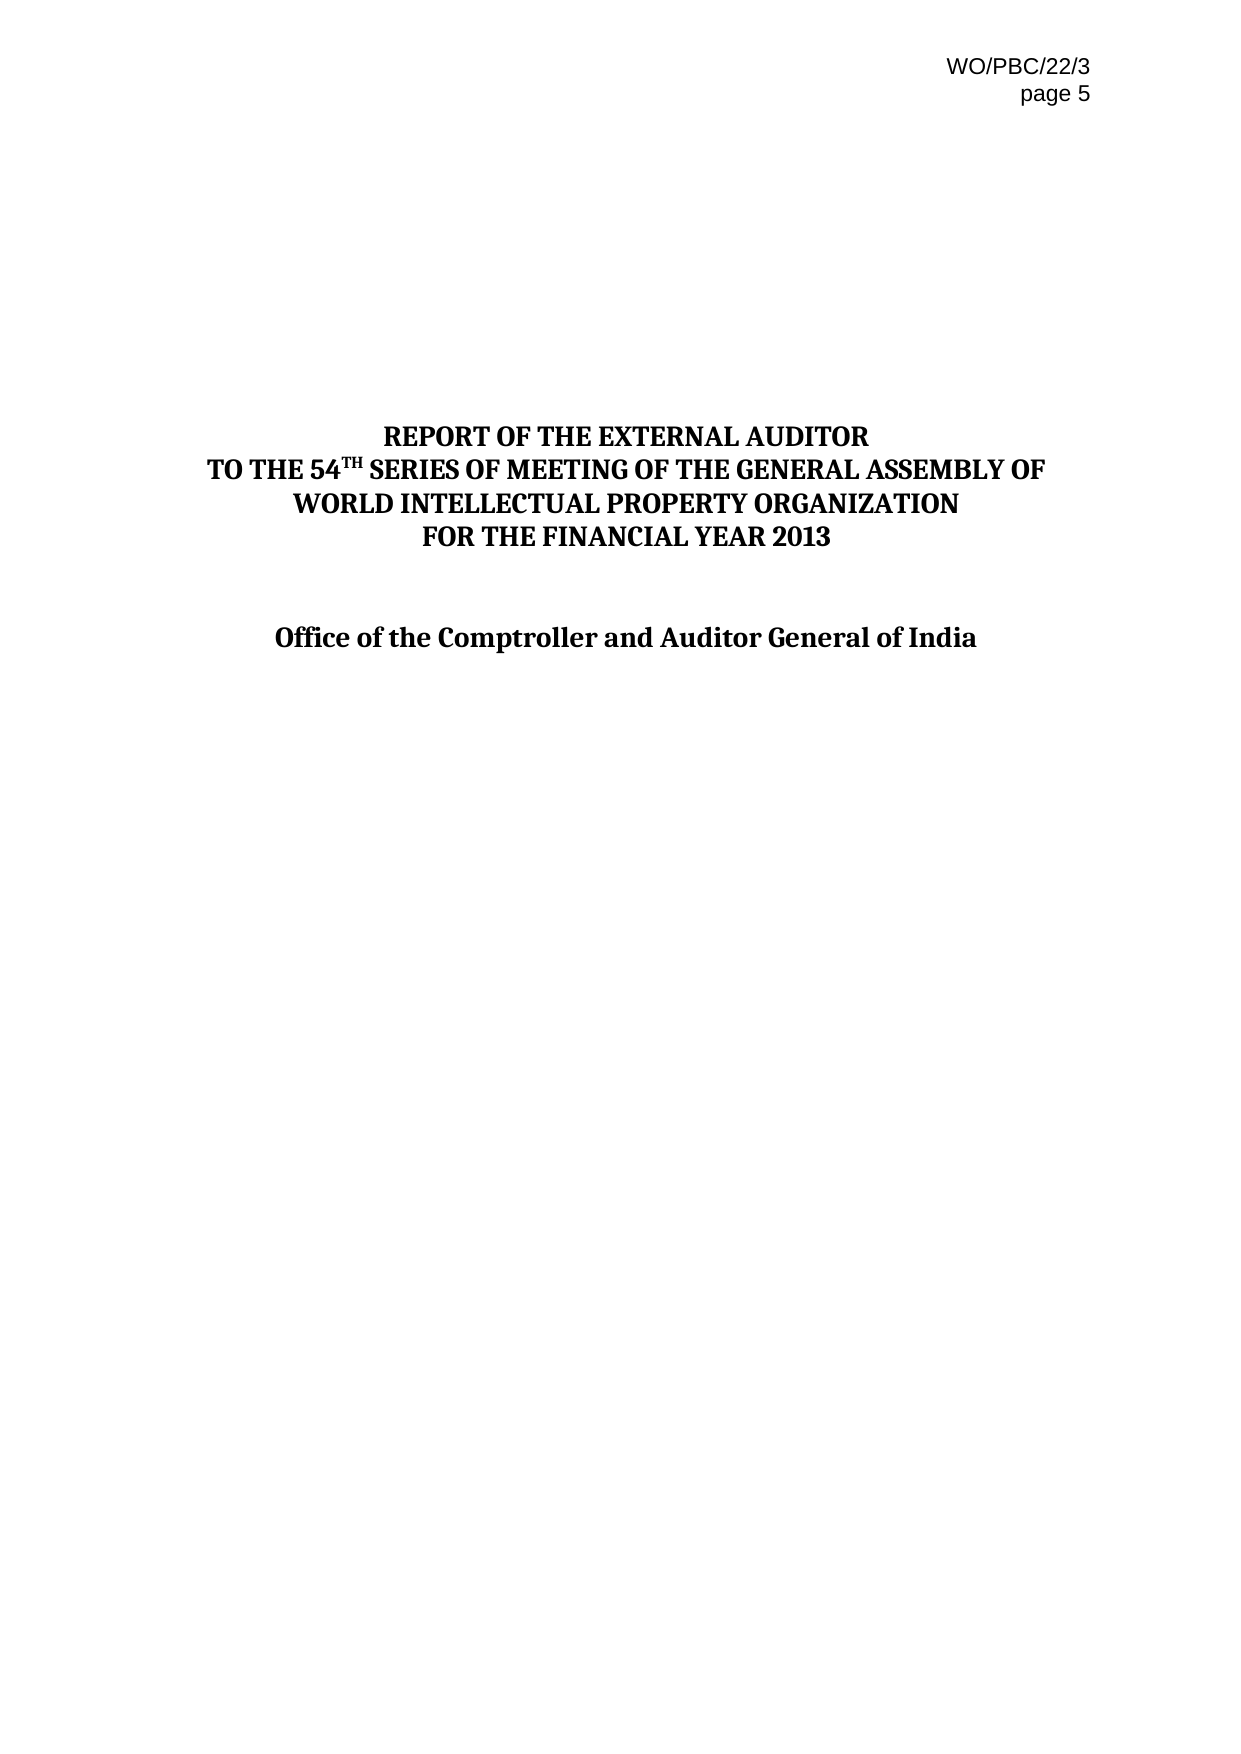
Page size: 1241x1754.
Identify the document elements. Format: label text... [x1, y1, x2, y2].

text WORLD INTELLECTUAL PROPERTY ORGANIZATION [162, 487, 1090, 520]
text REPORT OF THE EXTERNAL AUDITOR [162, 420, 1090, 453]
text Office of the Comptroller and Auditor General of India [162, 621, 1090, 654]
text FOR THE FINANCIAL YEAR 2013 [162, 520, 1090, 554]
text TO THE 54TH SERIES OF MEETING OF THE GENERAL ASSEMBLY OF [162, 453, 1090, 487]
